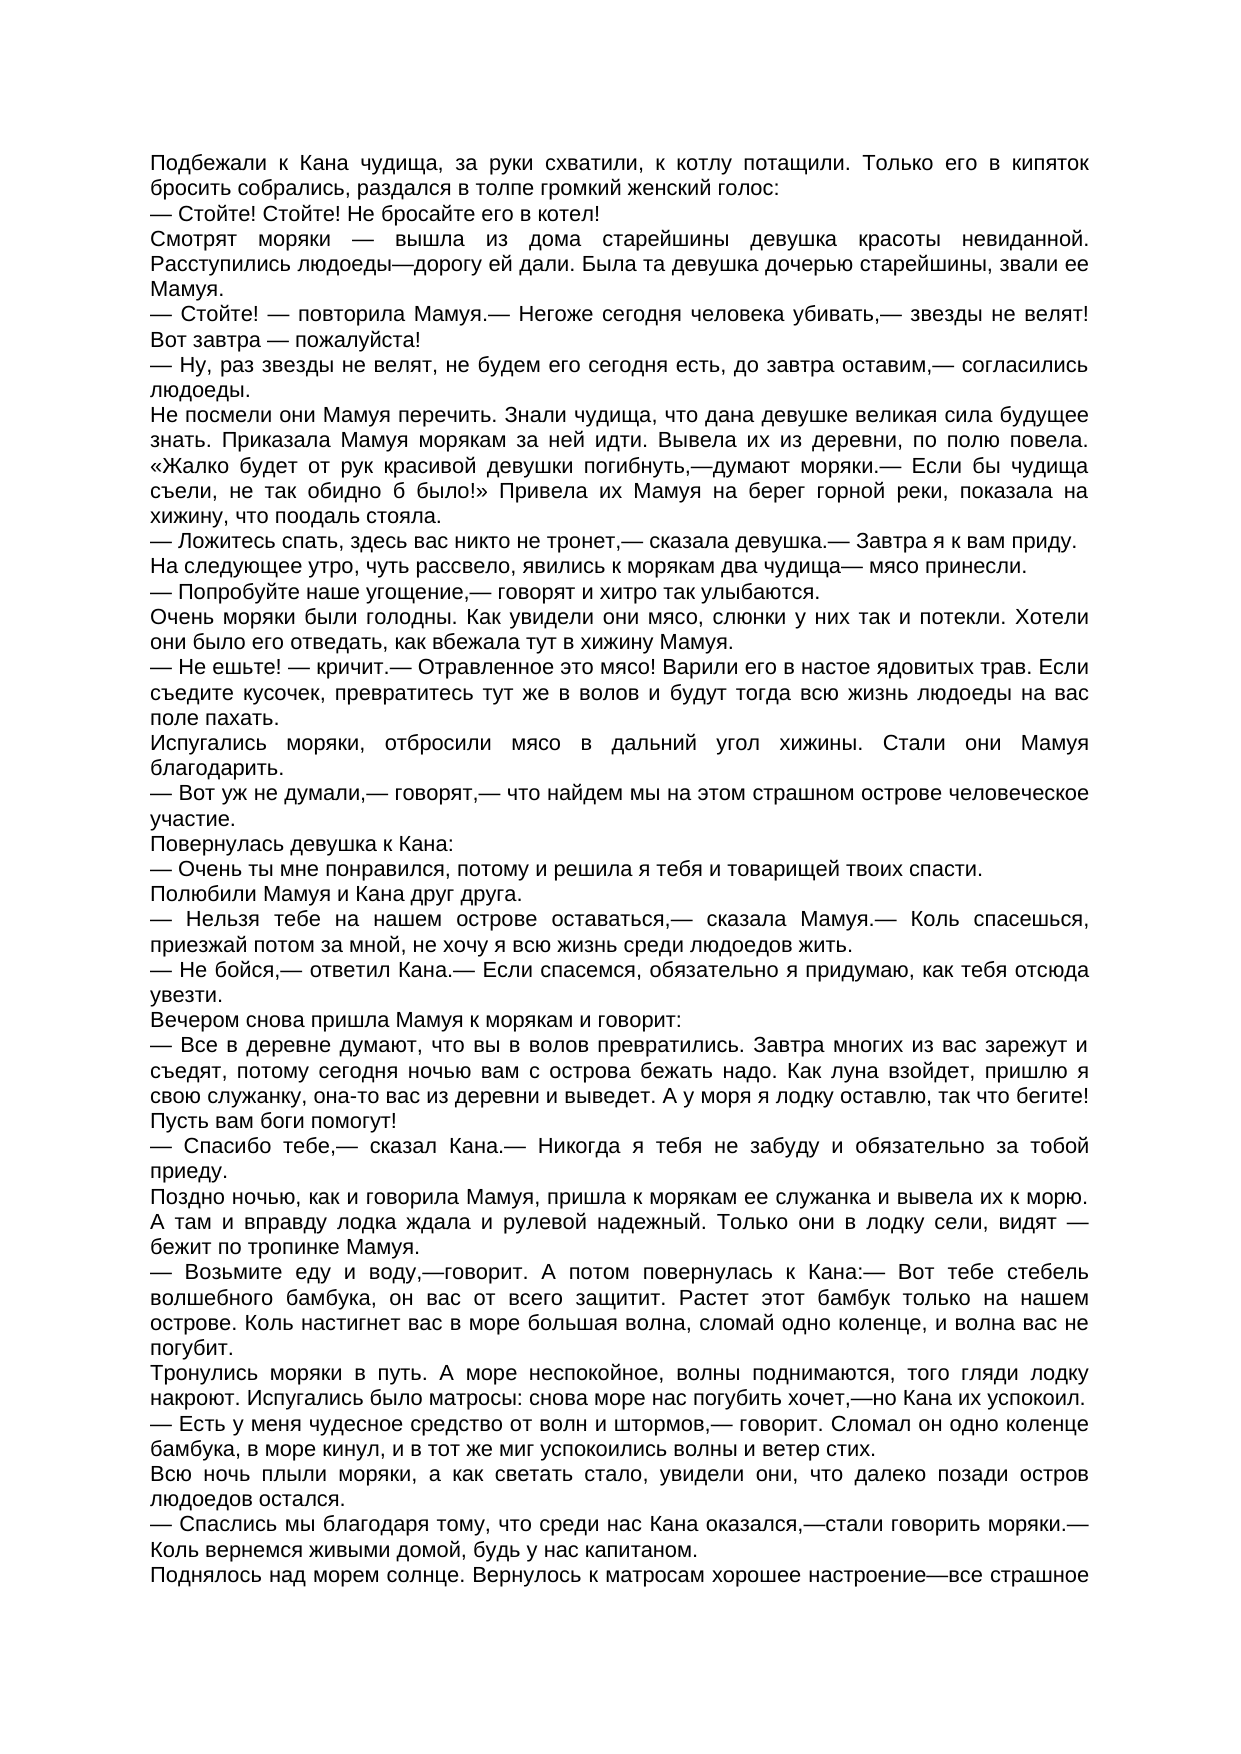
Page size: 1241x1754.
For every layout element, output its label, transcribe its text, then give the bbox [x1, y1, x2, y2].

text Полюбили Мамуя и Кана друг друга. [150, 881, 1090, 906]
text Подбежали к Кана чудища, за руки схватили, к котлу потащили. Только его в кипяток бросить собрались, раздался в толпе громкий женский голос: [150, 150, 1090, 200]
text — Не ешьте! — кричит.— Отравленное это мясо! Варили его в настое ядовитых трав. Если съедите кусочек, превратитесь тут же в волов и будут тогда всю жизнь людоеды на вас поле пахать. [150, 654, 1090, 730]
text — Не бойся,— ответил Кана.— Если спасемся, обязательно я придумаю, как тебя отсюда увезти. [150, 957, 1090, 1007]
text Тронулись моряки в путь. А море неспокойное, волны поднимаются, того гляди лодку накроют. Испугались было матросы: снова море нас погубить хочет,—но Кана их успокоил. [150, 1360, 1090, 1410]
text Повернулась девушка к Кана: [150, 831, 1090, 856]
text Всю ночь плыли моряки, а как светать стало, увидели они, что далеко позади остров людоедов остался. [150, 1461, 1090, 1511]
text — Стойте! — повторила Мамуя.— Негоже сегодня человека убивать,— звезды не велят! Вот завтра — пожалуйста! [150, 301, 1090, 352]
text Не посмели они Мамуя перечить. Знали чудища, что дана девушке великая сила будущее знать. Приказала Мамуя морякам за ней идти. Вывела их из деревни, по полю повела. «Жалко будет от рук красивой девушки погибнуть,—думают моряки.— Если бы чудища съели, не так обидно б было!» Привела их Мамуя на берег горной реки, показала на хижину, что поодаль стояла. [150, 402, 1090, 528]
text — Возьмите еду и воду,—говорит. А потом повернулась к Кана:— Вот тебе стебель волшебного бамбука, он вас от всего защитит. Растет этот бамбук только на нашем острове. Коль настигнет вас в море большая волна, сломай одно коленце, и волна вас не погубит. [150, 1259, 1090, 1360]
text — Попробуйте наше угощение,— говорят и хитро так улыбаются. [150, 578, 1090, 604]
text — Есть у меня чудесное средство от волн и штормов,— говорит. Сломал он одно коленце бамбука, в море кинул, и в тот же миг успокоились волны и ветер стих. [150, 1410, 1090, 1461]
text Смотрят моряки — вышла из дома старейшины девушка красоты невиданной. Расступились людоеды—дорогу ей дали. Была та девушка дочерью старейшины, звали ее Мамуя. [150, 226, 1090, 301]
text — Стойте! Стойте! Не бросайте его в котел! [150, 200, 1090, 226]
text — Спасибо тебе,— сказал Кана.— Никогда я тебя не забуду и обязательно за тобой приеду. [150, 1133, 1090, 1183]
text — Все в деревне думают, что вы в волов превратились. Завтра многих из вас зарежут и съедят, потому сегодня ночью вам с острова бежать надо. Как луна взойдет, пришлю я свою служанку, она-то вас из деревни и выведет. А у моря я лодку оставлю, так что бегите! Пусть вам боги помогут! [150, 1032, 1090, 1133]
text — Ложитесь спать, здесь вас никто не тронет,— сказала девушка.— Завтра я к вам приду. [150, 528, 1090, 553]
text Испугались моряки, отбросили мясо в дальний угол хижины. Стали они Мамуя благодарить. [150, 730, 1090, 780]
text — Нельзя тебе на нашем острове оставаться,— сказала Мамуя.— Коль спасешься, приезжай потом за мной, не хочу я всю жизнь среди людоедов жить. [150, 906, 1090, 957]
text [150, 1562, 1090, 1587]
text — Ну, раз звезды не велят, не будем его сегодня есть, до завтра оставим,— согласились людоеды. [150, 352, 1090, 402]
text Очень моряки были голодны. Как увидели они мясо, слюнки у них так и потекли. Хотели они было его отведать, как вбежала тут в хижину Мамуя. [150, 604, 1090, 654]
text — Спаслись мы благодаря тому, что среди нас Кана оказался,—стали говорить моряки.—Коль вернемся живыми домой, будь у нас капитаном. [150, 1511, 1090, 1562]
text Поздно ночью, как и говорила Мамуя, пришла к морякам ее служанка и вывела их к морю. А там и вправду лодка ждала и рулевой надежный. Только они в лодку сели, видят — бежит по тропинке Мамуя. [150, 1183, 1090, 1259]
text На следующее утро, чуть рассвело, явились к морякам два чудища— мясо принесли. [150, 553, 1090, 578]
text — Вот уж не думали,— говорят,— что найдем мы на этом страшном острове человеческое участие. [150, 780, 1090, 831]
text — Очень ты мне понравился, потому и решила я тебя и товарищей твоих спасти. [150, 856, 1090, 881]
text Вечером снова пришла Мамуя к морякам и говорит: [150, 1007, 1090, 1032]
